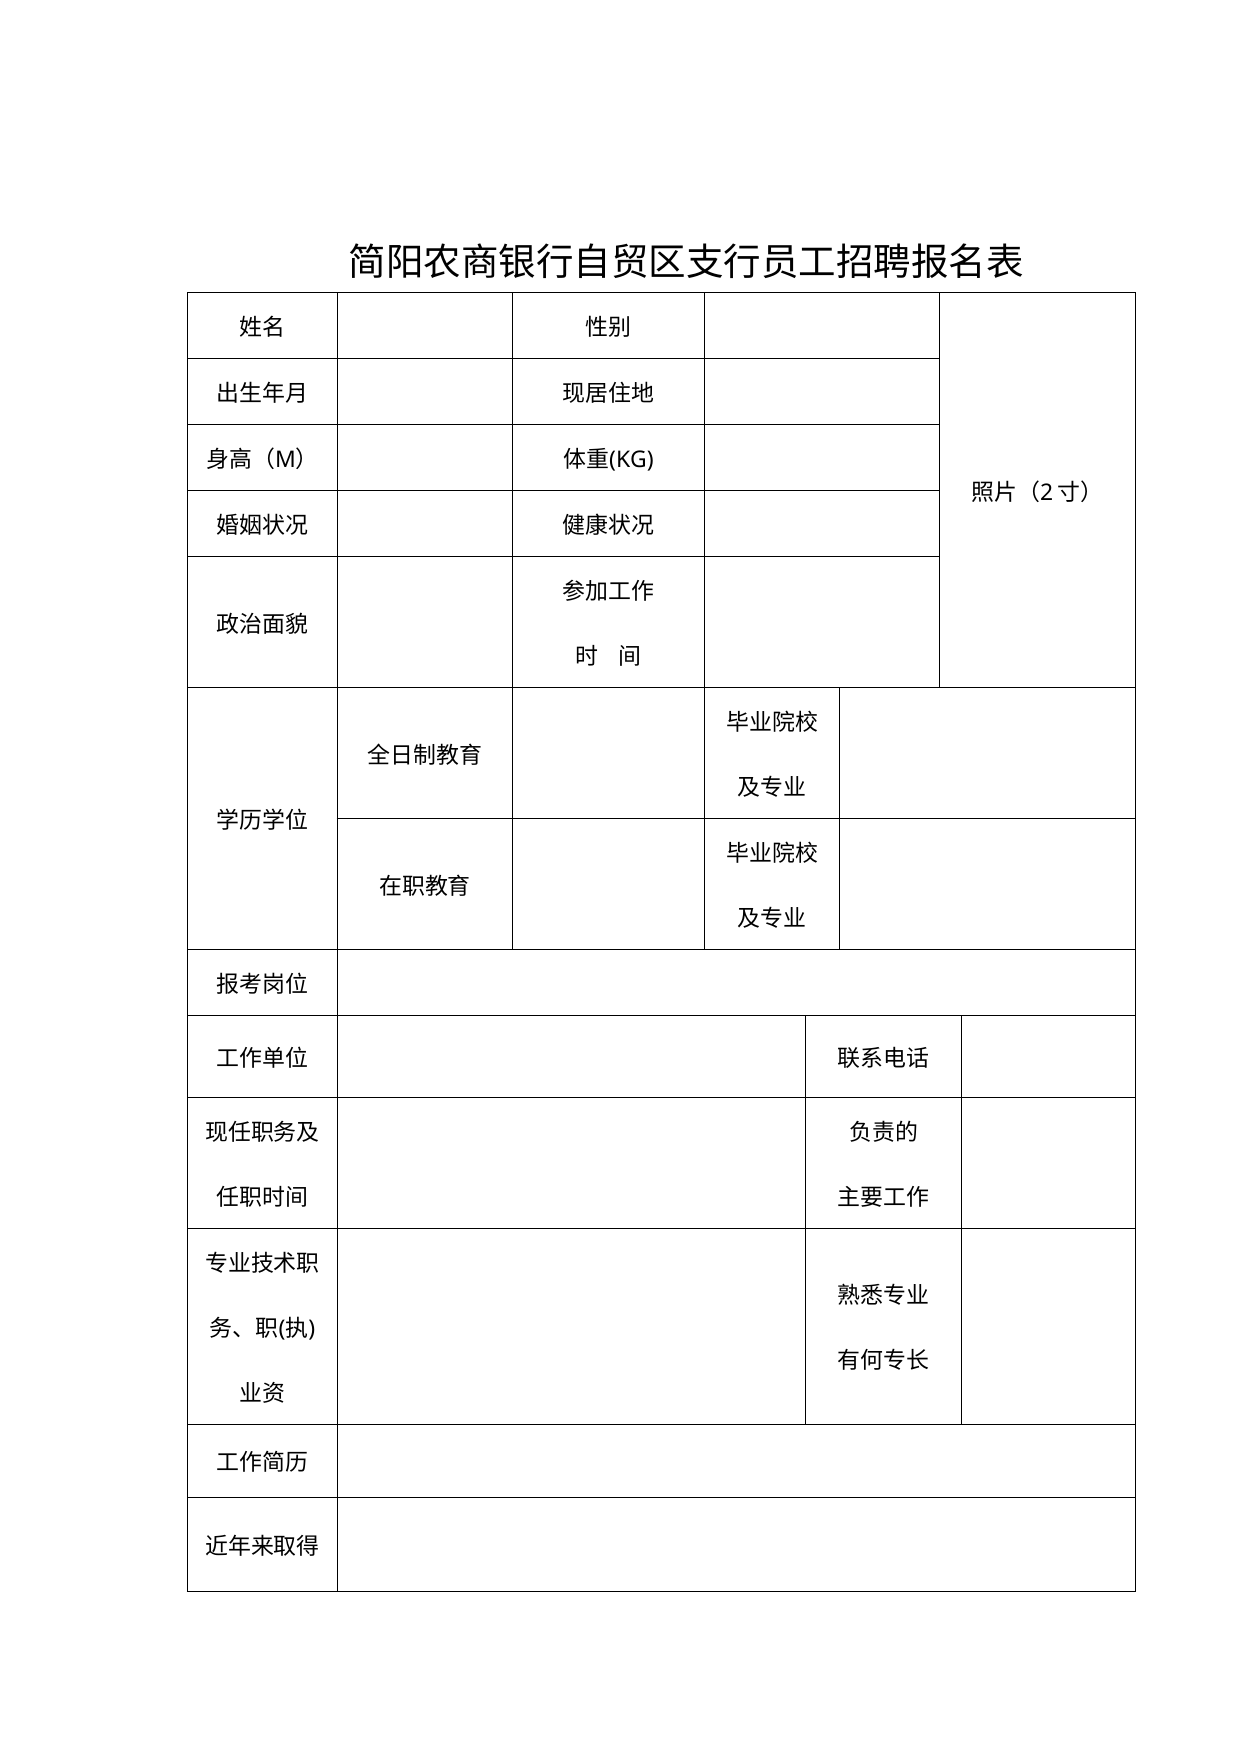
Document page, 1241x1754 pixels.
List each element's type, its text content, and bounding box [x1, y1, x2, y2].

table_cell [338, 557, 512, 687]
table_cell [338, 359, 512, 424]
table_cell [513, 688, 704, 818]
table_cell [442, 1229, 805, 1424]
table_cell [338, 1425, 442, 1497]
table_cell [442, 1425, 1135, 1497]
table_cell 毕业院校 及专业 [705, 819, 839, 949]
table_cell 学历学位 [188, 688, 337, 949]
table_cell 性别 [513, 293, 704, 358]
table_cell 政治面貌 [188, 557, 337, 687]
table_cell 联系电话 [806, 1016, 961, 1097]
table_cell 身高（M） [188, 425, 337, 490]
table_cell 在职教育 [338, 819, 512, 949]
table_cell [338, 425, 512, 490]
table_cell [442, 1016, 805, 1097]
table_cell [442, 950, 1135, 1015]
table_cell 现任职务及 任职时间 [188, 1098, 337, 1228]
table_cell [513, 819, 704, 949]
table_cell [705, 293, 939, 358]
table_cell [338, 491, 512, 556]
table_cell 近年来取得 的主要工作 业绩 [188, 1498, 337, 1591]
table_cell [962, 1098, 1135, 1228]
table_header 简阳农商银行自贸区支行员工招聘报名表 [188, 162, 1240, 292]
table_cell 现居住地 [513, 359, 704, 424]
table_cell [962, 1016, 1135, 1097]
table_cell 健康状况 [513, 491, 704, 556]
table_cell 照片（2寸） [940, 293, 1135, 687]
table_cell 工作单位 [188, 1016, 337, 1097]
table_cell 婚姻状况 [188, 491, 337, 556]
table_cell 负责的 主要工作 [806, 1098, 961, 1228]
table_cell 全日制教育 [338, 688, 512, 818]
table_cell [705, 425, 939, 490]
table_cell 参加工作 时 间 [513, 557, 704, 687]
table_cell [840, 688, 1135, 818]
table_cell [338, 293, 512, 358]
table_cell 体重(KG) [513, 425, 704, 490]
table_cell [338, 1098, 442, 1228]
table_cell [338, 1498, 442, 1591]
table_cell [338, 1229, 442, 1424]
table_cell [705, 491, 939, 556]
table_cell 出生年月 [188, 359, 337, 424]
table_cell [705, 359, 939, 424]
table_cell [442, 1498, 1135, 1591]
table_cell 专业技术职务、职(执)业资 [188, 1229, 337, 1424]
table_cell 熟悉专业 有何专长 [806, 1229, 961, 1424]
table_cell [962, 1229, 1135, 1424]
table_cell [705, 557, 939, 687]
table_cell [840, 819, 1135, 949]
table_cell 报考岗位 [188, 950, 337, 1015]
table_cell 姓名 [188, 293, 337, 358]
table_cell [338, 1016, 442, 1097]
table_cell [338, 950, 442, 1015]
table_cell 毕业院校 及专业 [705, 688, 839, 818]
table_cell 工作简历 [188, 1425, 337, 1497]
table_cell [442, 1098, 805, 1228]
